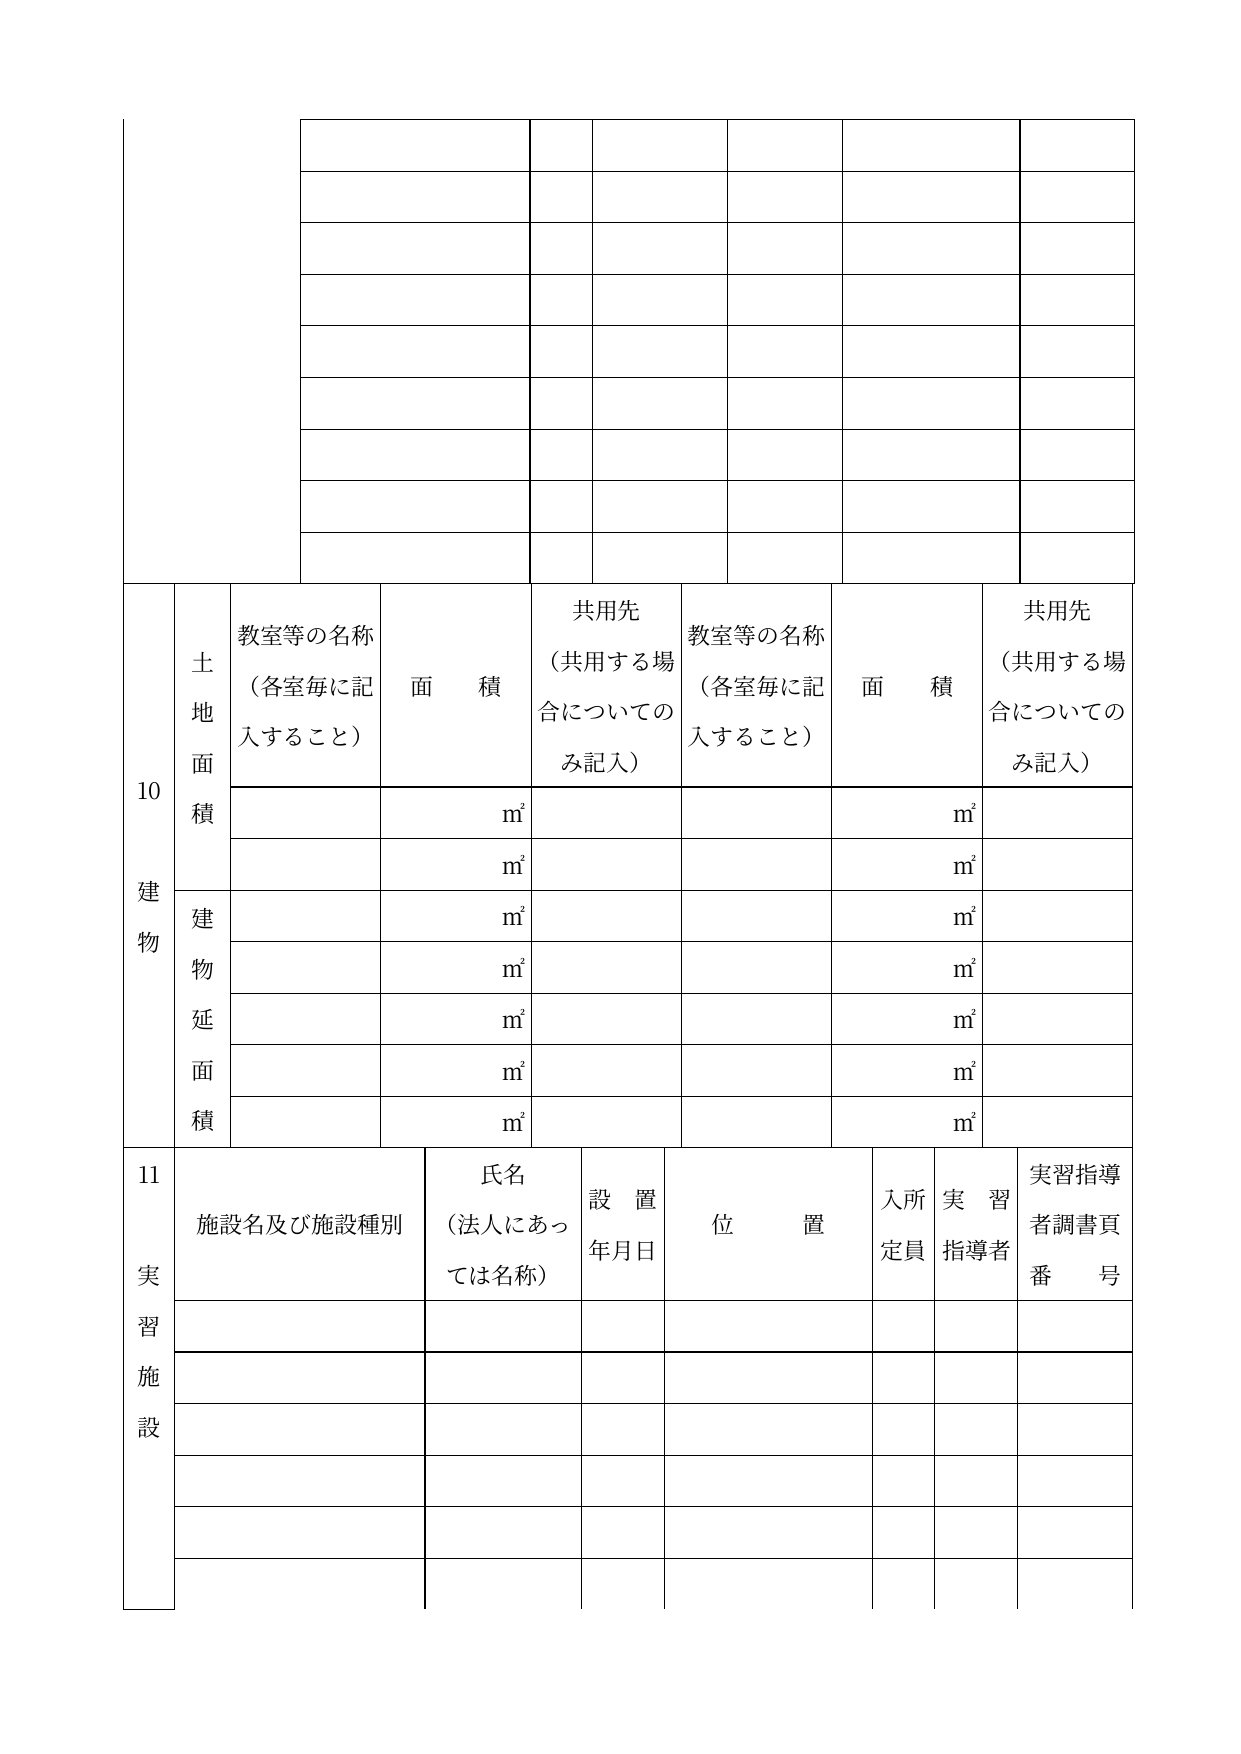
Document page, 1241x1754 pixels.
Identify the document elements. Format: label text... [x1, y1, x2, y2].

table_cell [231, 1045, 380, 1096]
table_cell [532, 942, 681, 993]
table_cell [682, 839, 831, 889]
table_cell ㎡ [832, 788, 982, 838]
table_cell [231, 1097, 380, 1147]
table_cell ㎡ [381, 1045, 531, 1096]
table_cell [728, 326, 842, 377]
table_cell [593, 378, 727, 428]
table_cell [582, 1456, 664, 1506]
table_cell [935, 1456, 1017, 1506]
table_cell ㎡ [381, 942, 531, 993]
table_cell [728, 275, 842, 325]
table_cell [593, 481, 727, 532]
table_cell ㎡ [381, 891, 531, 941]
table_cell [983, 788, 1132, 838]
table_cell [728, 172, 842, 222]
table_cell [873, 1404, 934, 1454]
table_cell [843, 326, 1019, 377]
table_cell [935, 1301, 1017, 1351]
table_cell [1018, 1353, 1132, 1403]
table_cell [1021, 533, 1134, 583]
table_cell [301, 430, 529, 480]
table_cell 氏名 （法人にあっては名称） [426, 1148, 581, 1300]
table_cell [593, 223, 727, 274]
table_cell ㎡ [832, 839, 982, 889]
table_cell 実 習 指導者 [935, 1148, 1017, 1300]
table_cell [593, 275, 727, 325]
table_cell ㎡ [832, 891, 982, 941]
table_cell [582, 1301, 664, 1351]
table_cell [593, 326, 727, 377]
table_cell [665, 1559, 872, 1609]
table_cell ㎡ [832, 1045, 982, 1096]
table_cell [531, 481, 592, 532]
table_cell [665, 1507, 872, 1558]
table_cell [1021, 430, 1134, 480]
table_cell [1018, 1507, 1132, 1558]
table_cell 教室等の名称 （各室毎に記入すること） [231, 584, 380, 786]
table_cell [175, 1404, 424, 1454]
table_cell [1021, 326, 1134, 377]
table_cell 設 置 年月日 [582, 1148, 664, 1300]
table_cell [593, 120, 727, 171]
table_cell [426, 1456, 581, 1506]
table_cell 面 積 [832, 584, 982, 786]
table_cell [301, 275, 529, 325]
table_cell [531, 120, 592, 171]
table_cell 教室等の名称 （各室毎に記入すること） [682, 584, 831, 786]
table_cell [983, 1045, 1132, 1096]
table_cell ㎡ [381, 1097, 531, 1147]
table_cell [665, 1301, 872, 1351]
table_cell 施設名及び施設種別 [175, 1148, 424, 1300]
table_cell 共用先 （共用する場合についてのみ記入） [983, 584, 1132, 786]
table_cell [1021, 120, 1134, 171]
table_cell [301, 378, 529, 428]
table_cell [1018, 1404, 1132, 1454]
table_cell ㎡ [381, 839, 531, 889]
table_cell [1018, 1301, 1132, 1351]
table_cell [231, 942, 380, 993]
table_cell [593, 172, 727, 222]
table_cell [665, 1456, 872, 1506]
table_cell [682, 994, 831, 1044]
table_cell [582, 1507, 664, 1558]
table_cell [665, 1353, 872, 1403]
table_cell [531, 533, 592, 583]
table_cell [983, 891, 1132, 941]
table_cell 面 積 [381, 584, 531, 786]
table_cell [728, 533, 842, 583]
table_cell [175, 1353, 424, 1403]
table_cell [301, 172, 529, 222]
table_cell [531, 378, 592, 428]
table_cell [728, 481, 842, 532]
table_cell [935, 1353, 1017, 1403]
table_cell [593, 430, 727, 480]
table_cell [935, 1507, 1017, 1558]
table_cell [1021, 481, 1134, 532]
table_cell [531, 172, 592, 222]
table_cell [682, 788, 831, 838]
table_cell [231, 839, 380, 889]
table_cell [728, 430, 842, 480]
table_cell [935, 1559, 1017, 1609]
table_cell [983, 994, 1132, 1044]
table_cell [582, 1559, 664, 1609]
table_cell [301, 533, 529, 583]
table_cell 11 実 習 施 設 [124, 1148, 174, 1609]
table_cell ㎡ [832, 942, 982, 993]
table_cell [426, 1507, 581, 1558]
table_cell 実習指導者調書頁番 号 [1018, 1148, 1132, 1300]
table_cell [935, 1404, 1017, 1454]
table_cell [531, 223, 592, 274]
table_cell [532, 1097, 681, 1147]
table_cell [728, 378, 842, 428]
table_cell [175, 1456, 424, 1506]
table_cell 入所 定員 [873, 1148, 934, 1300]
table_cell [983, 942, 1132, 993]
table_cell [1021, 378, 1134, 428]
table_cell [843, 430, 1019, 480]
table_cell [531, 430, 592, 480]
table_cell [301, 223, 529, 274]
table_cell [231, 891, 380, 941]
table_cell 建 物 延 面 積 [175, 891, 230, 1147]
table_cell [426, 1301, 581, 1351]
table_cell [728, 120, 842, 171]
table_cell [843, 275, 1019, 325]
table_cell 位 置 [665, 1148, 872, 1300]
table_cell [983, 839, 1132, 889]
table_cell [843, 378, 1019, 428]
table_cell [873, 1559, 934, 1609]
table_cell [301, 120, 529, 171]
table_cell ㎡ [381, 994, 531, 1044]
table_cell [665, 1404, 872, 1454]
table_cell [582, 1404, 664, 1454]
table_cell [873, 1301, 934, 1351]
table_cell [301, 481, 529, 532]
table_cell [532, 994, 681, 1044]
table_cell [532, 839, 681, 889]
table_cell [175, 1559, 424, 1609]
table_cell [682, 942, 831, 993]
table_cell [532, 1045, 681, 1096]
table_cell ㎡ [381, 788, 531, 838]
table_cell [532, 891, 681, 941]
table_cell [682, 1045, 831, 1096]
table_cell [682, 1097, 831, 1147]
table_cell [983, 1097, 1132, 1147]
table_cell [593, 533, 727, 583]
table_cell [301, 326, 529, 377]
table_cell [175, 1301, 424, 1351]
table_cell [873, 1507, 934, 1558]
table_cell [873, 1353, 934, 1403]
table_cell 土 地 面 積 [175, 584, 230, 889]
table_cell [873, 1456, 934, 1506]
table_cell [426, 1404, 581, 1454]
table_cell [728, 223, 842, 274]
table_cell ㎡ [832, 994, 982, 1044]
table_cell [843, 172, 1019, 222]
table_cell [843, 481, 1019, 532]
table_cell [1021, 275, 1134, 325]
table_cell [531, 275, 592, 325]
table_cell [843, 120, 1019, 171]
table_cell [582, 1353, 664, 1403]
table_cell ㎡ [832, 1097, 982, 1147]
table_cell [231, 994, 380, 1044]
table_cell [231, 788, 380, 838]
table_cell [843, 533, 1019, 583]
table_cell [843, 223, 1019, 274]
table_cell [1018, 1456, 1132, 1506]
table_cell [426, 1559, 581, 1609]
table_cell [1018, 1559, 1132, 1609]
table_cell 共用先 （共用する場合についてのみ記入） [532, 584, 681, 786]
table_cell 10 建 物 [124, 584, 174, 1147]
table_cell [1021, 172, 1134, 222]
table_cell [175, 1507, 424, 1558]
table_cell [426, 1353, 581, 1403]
table_cell [531, 326, 592, 377]
table_cell [682, 891, 831, 941]
table_cell [1021, 223, 1134, 274]
table_cell [532, 788, 681, 838]
